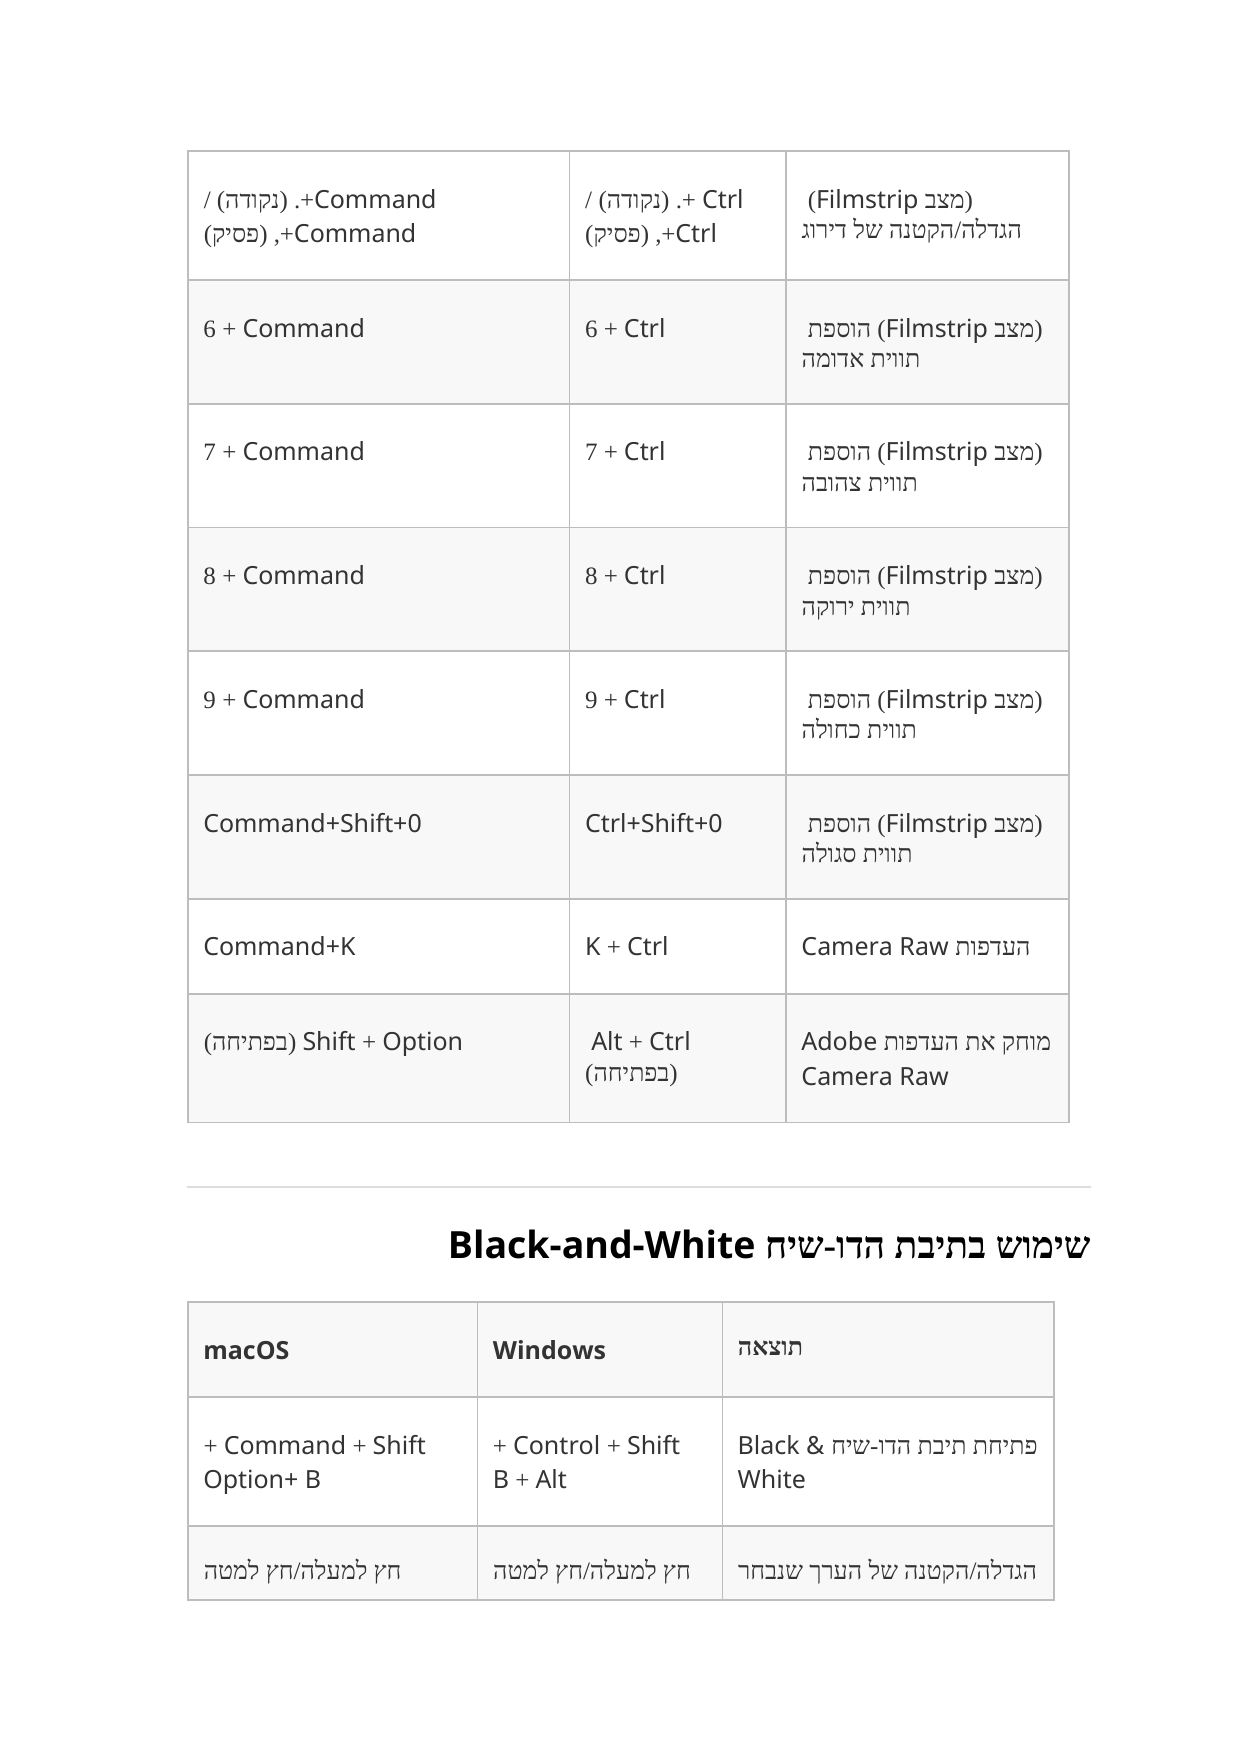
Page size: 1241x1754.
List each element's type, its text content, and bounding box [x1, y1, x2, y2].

table_cell Option ‏+ Shift (בפתיחה) [189, 995, 569, 1122]
table_cell Command+K [189, 900, 569, 993]
table_cell Command+. (נקודה) / Command+, (פסיק) [189, 152, 569, 279]
table_cell Ctrl ‏+ Alt (בפתיחה) [570, 995, 785, 1122]
table_cell פתיחת תיבת הדו-שיח Black & White [723, 1398, 1053, 1525]
table_cell Command ‏+ 9 [189, 652, 569, 774]
table_cell חץ למעלה/חץ למטה [478, 1527, 722, 1599]
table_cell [723, 1527, 1053, 1599]
table_cell Ctrl ‏+ K [570, 900, 785, 993]
table_cell Ctrl +. (נקודה) / Ctrl+, (פסיק) [570, 152, 785, 279]
table_cell (מצב Filmstrip) הוספת תווית כחולה [787, 652, 1068, 774]
table_header macOS [189, 1303, 477, 1396]
table_cell (מצב Filmstrip) הוספת תווית ירוקה [787, 528, 1068, 650]
table_cell Ctrl ‏+ 6 [570, 281, 785, 403]
text שימוש בתיבת הדו-שיח Black-and-White [187, 1188, 1091, 1270]
table_cell Command ‏+ 8 [189, 528, 569, 650]
table_cell Ctrl ‏+ 7 [570, 405, 785, 527]
table_cell Command ‏+ 6 [189, 281, 569, 403]
table_cell העדפות Camera Raw [787, 900, 1068, 993]
table_cell Command ‏+ 7 [189, 405, 569, 527]
table_cell Shift ‏+ Command ‏+ Option+ B [189, 1398, 477, 1525]
table_cell חץ למעלה/חץ למטה [189, 1527, 477, 1599]
table_cell Command+Shift+0 [189, 776, 569, 898]
table_cell Ctrl ‏+ 8 [570, 528, 785, 650]
table_header תוצאה [723, 1303, 1053, 1396]
table_header Windows [478, 1303, 722, 1396]
table_cell Ctrl ‏+ 9 [570, 652, 785, 774]
table_cell Ctrl+Shift+0 [570, 776, 785, 898]
table_cell (מצב Filmstrip) הוספת תווית צהובה [787, 405, 1068, 527]
table_cell (מצב Filmstrip) הגדלה/הקטנה של דירוג [787, 152, 1068, 279]
table_cell (מצב Filmstrip) הוספת תווית סגולה [787, 776, 1068, 898]
table_cell מוחק את העדפות Adobe Camera Raw [787, 995, 1068, 1122]
table_cell (מצב Filmstrip) הוספת תווית אדומה [787, 281, 1068, 403]
table_cell Shift ‏+ Control ‏+ Alt ‏+ B [478, 1398, 722, 1525]
